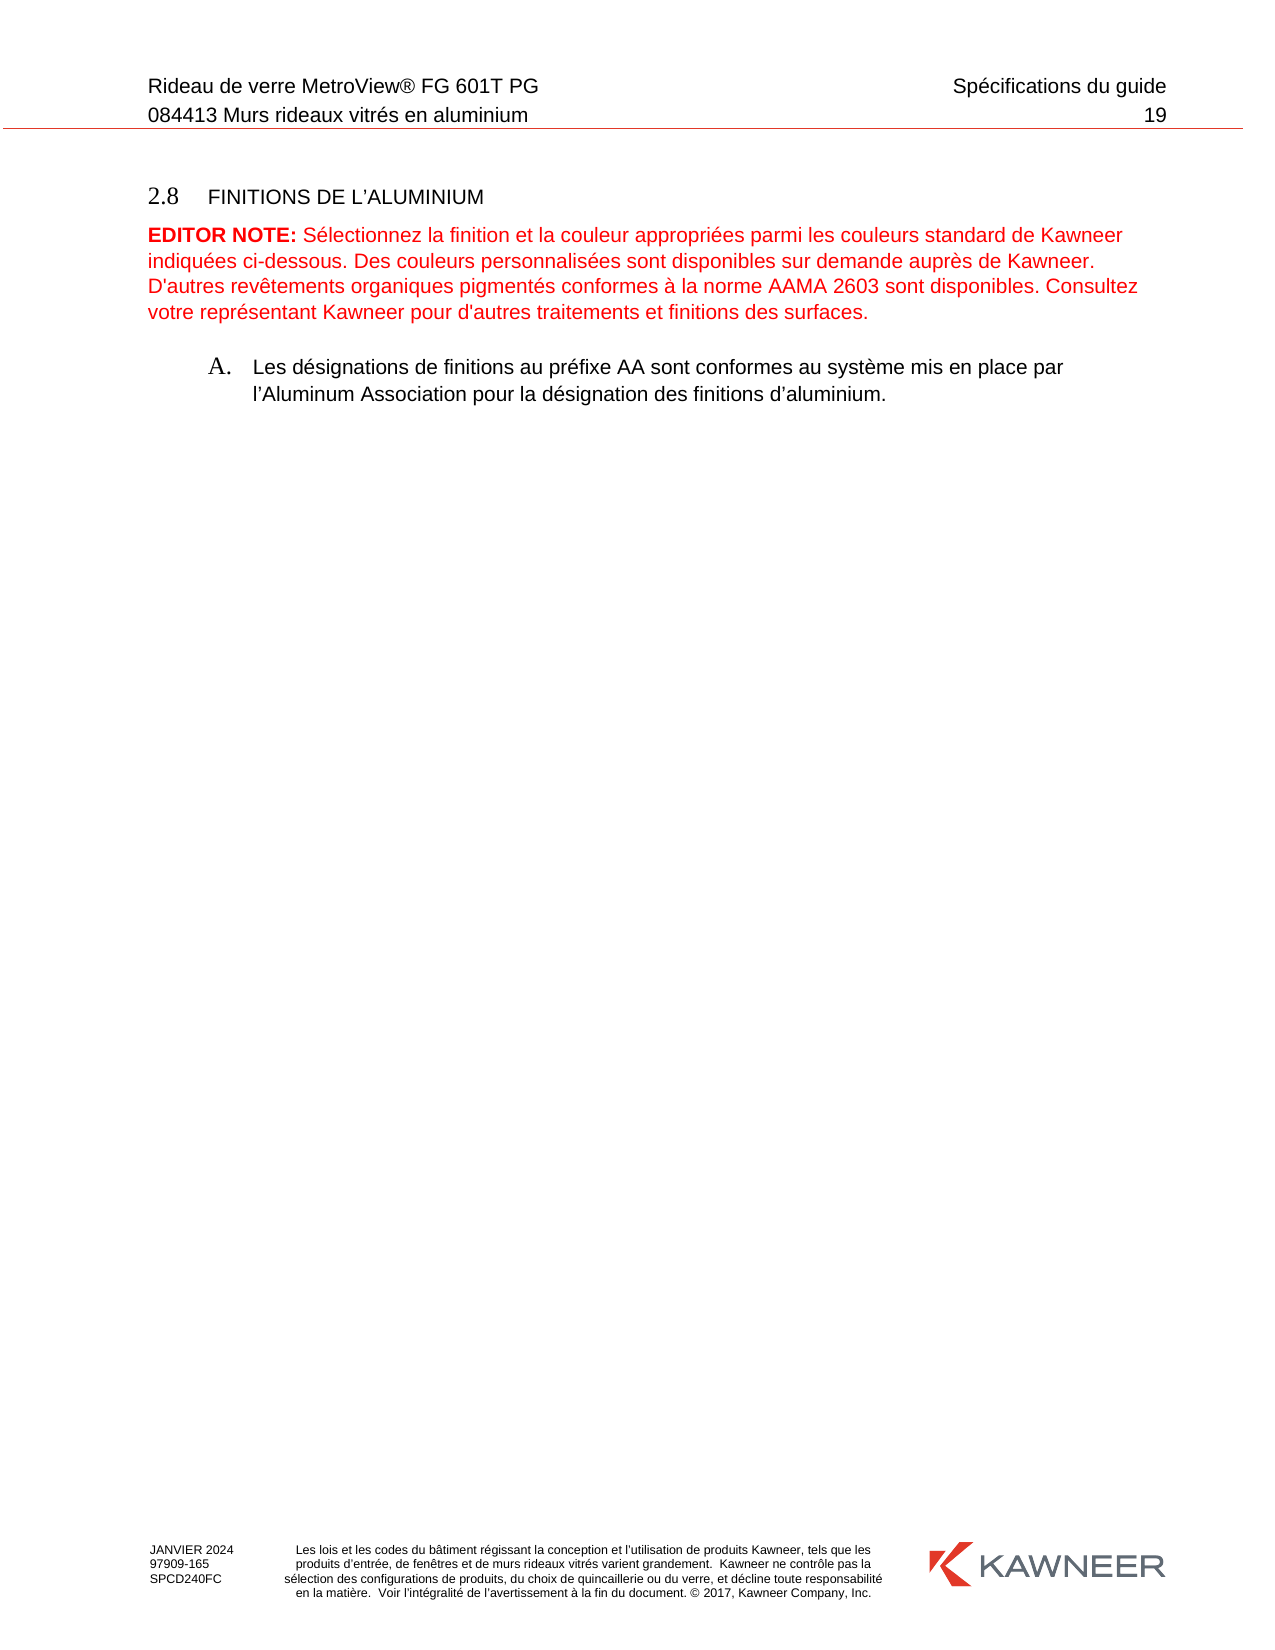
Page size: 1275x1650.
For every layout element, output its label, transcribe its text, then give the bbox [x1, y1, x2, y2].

subtitle Finitions de l’aluminium [148, 181, 1169, 210]
text EDITOR NOTE: Sélectionnez la finition et la couleur appropriées parmi les couleurs standard de Kawneer indiquées ci-dessous. Des couleurs personnalisées sont disponibles sur demande auprès de Kawneer. D'autres revêtements organiques pigmentés conformes à la norme AAMA 2603 sont disponibles. Consultez votre représentant Kawneer pour d'autres traitements et finitions des surfaces. [148, 223, 1169, 324]
picture [929, 1542, 1166, 1592]
subtitle Les désignations de finitions au préfixe AA sont conformes au système mis en place par l’Aluminum Association pour la désignation des finitions d’aluminium. [208, 351, 1169, 406]
